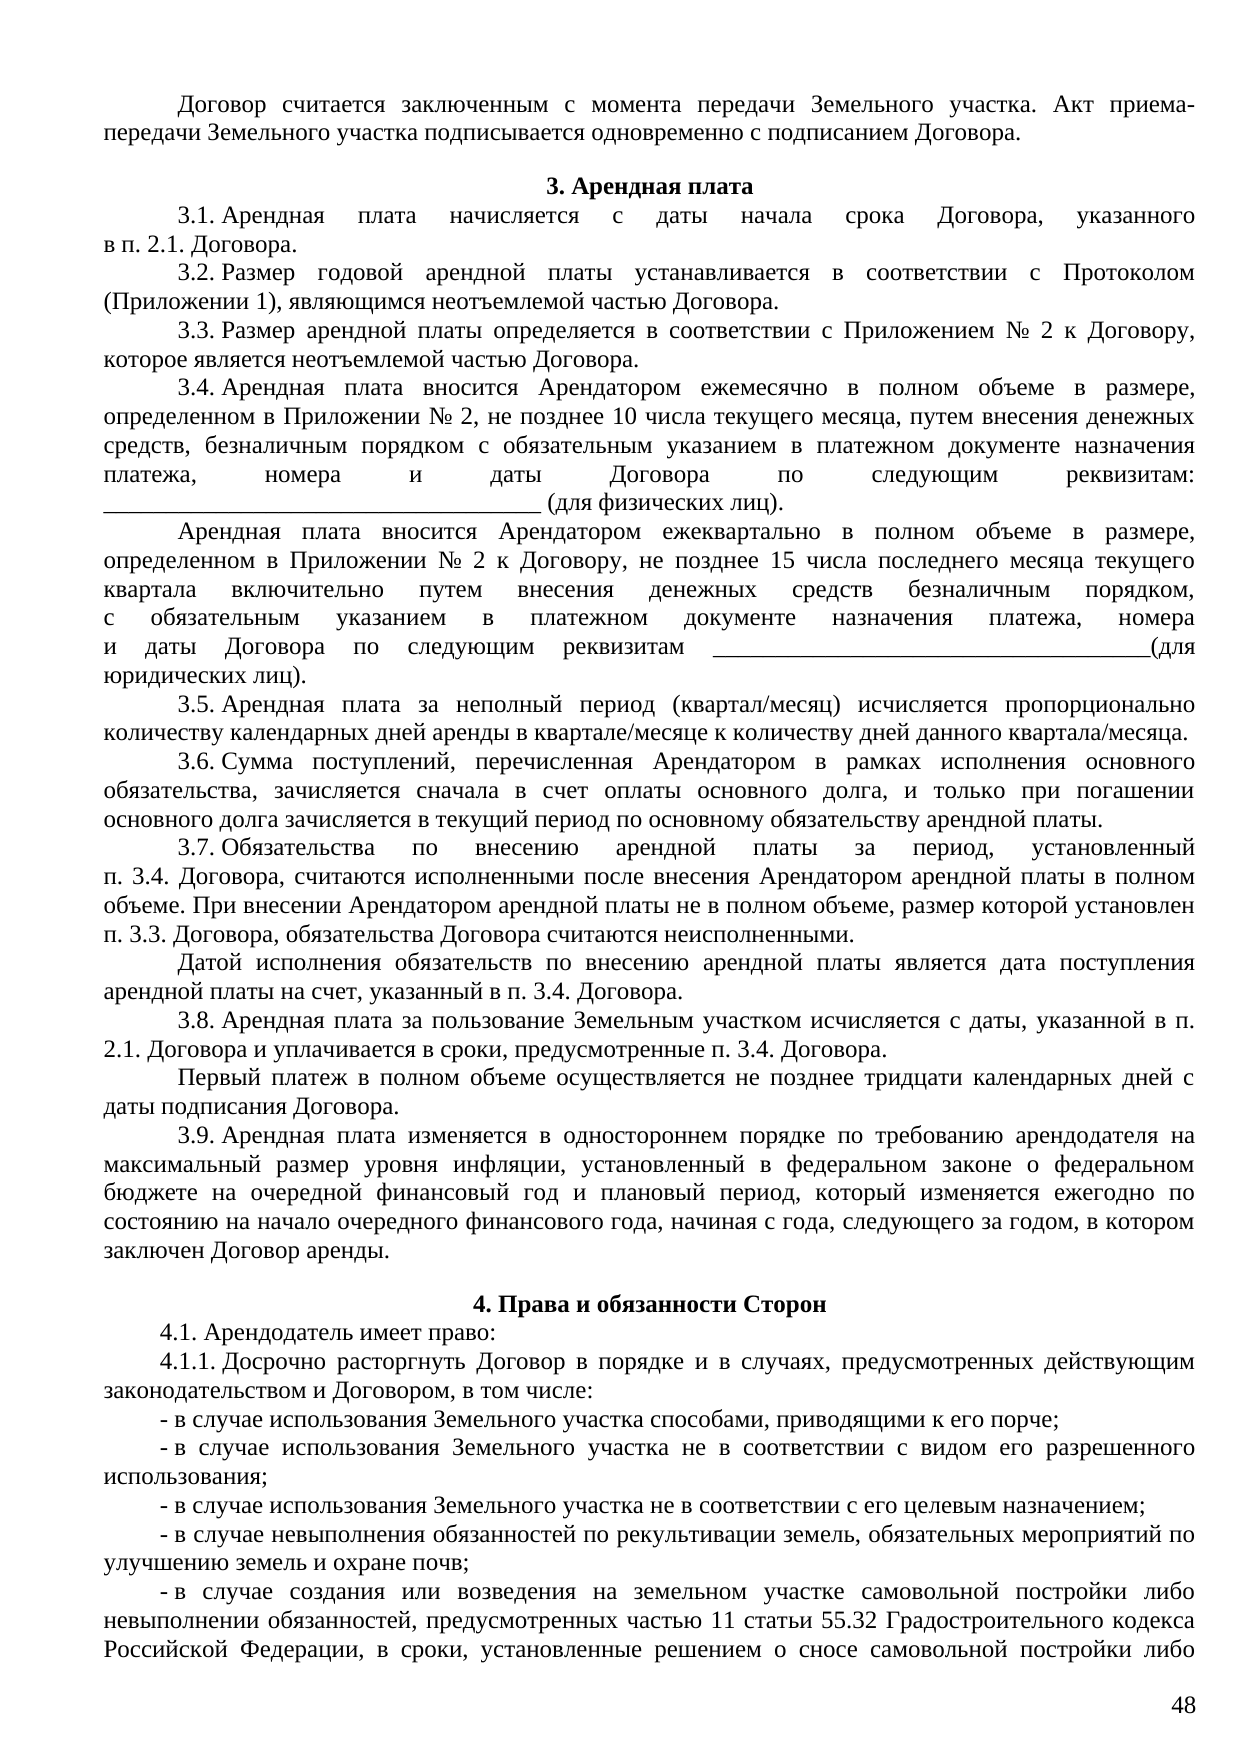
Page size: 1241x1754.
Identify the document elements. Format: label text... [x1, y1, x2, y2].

text Датой исполнения обязательств по внесению арендной платы является дата поступления арендной платы на счет, указанный в п. 3.4. Договора. [103, 947, 1196, 1005]
text 4. Права и обязанности Сторон [103, 1289, 1196, 1317]
text - в случае использования Земельного участка способами, приводящими к его порче; [103, 1404, 1196, 1432]
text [103, 1576, 1196, 1662]
text 3.8. Арендная плата за пользование Земельным участком исчисляется с даты, указанной в п. 2.1. Договора и уплачивается в сроки, предусмотренные п. 3.4. Договора. [103, 1005, 1196, 1062]
text Первый платеж в полном объеме осуществляется не позднее тридцати календарных дней с даты подписания Договора. [103, 1062, 1196, 1120]
text 3. Арендная плата [103, 171, 1196, 200]
text 3.3. Размер арендной платы определяется в соответствии с Приложением № 2 к Договору, которое является неотъемлемой частью Договора. [103, 315, 1196, 372]
text 3.9. Арендная плата изменяется в одностороннем порядке по требованию арендодателя на максимальный размер уровня инфляции, установленный в федеральном законе о федеральном бюджете на очередной финансовый год и плановый период, который изменяется ежегодно по состоянию на начало очередного финансового года, начиная с года, следующего за годом, в котором заключен Договор аренды. [103, 1120, 1196, 1264]
text Договор считается заключенным с момента передачи Земельного участка. Акт приема-передачи Земельного участка подписывается одновременно с подписанием Договора. [103, 89, 1196, 146]
text Арендная плата вносится Арендатором ежеквартально в полном объеме в размере, определенном в Приложении № 2 к Договору, не позднее 15 числа последнего месяца текущего квартала включительно путем внесения денежных средств безналичным порядком, с обязательным указанием в платежном документе назначения платежа, номера и даты Договора по следующим реквизитам ___________________________________(для юридических лиц). [103, 516, 1196, 689]
text 3.4. Арендная плата вносится Арендатором ежемесячно в полном объеме в размере, определенном в Приложении № 2, не позднее 10 числа текущего месяца, путем внесения денежных средств, безналичным порядком с обязательным указанием в платежном документе назначения платежа, номера и даты Договора по следующим реквизитам: ___________________________________ (для физических лиц). [103, 372, 1196, 516]
text - в случае невыполнения обязанностей по рекультивации земель, обязательных мероприятий по улучшению земель и охране почв; [103, 1519, 1196, 1576]
text 3.2. Размер годовой арендной платы устанавливается в соответствии с Протоколом (Приложении 1), являющимся неотъемлемой частью Договора. [103, 257, 1196, 315]
text - в случае использования Земельного участка не в соответствии с видом его разрешенного использования; [103, 1432, 1196, 1490]
text 3.5. Арендная плата за неполный период (квартал/месяц) исчисляется пропорционально количеству календарных дней аренды в квартале/месяце к количеству дней данного квартала/месяца. [103, 689, 1196, 746]
text - в случае использования Земельного участка не в соответствии с его целевым назначением; [103, 1490, 1196, 1519]
text 4.1. Арендодатель имеет право: [103, 1317, 1196, 1346]
text 3.7. Обязательства по внесению арендной платы за период, установленный п. 3.4. Договора, считаются исполненными после внесения Арендатором арендной платы в полном объеме. При внесении Арендатором арендной платы не в полном объеме, размер которой установлен п. 3.3. Договора, обязательства Договора считаются неисполненными. [103, 832, 1196, 947]
text 4.1.1. Досрочно расторгнуть Договор в порядке и в случаях, предусмотренных действующим законодательством и Договором, в том числе: [103, 1346, 1196, 1404]
text 3.6. Сумма поступлений, перечисленная Арендатором в рамках исполнения основного обязательства, зачисляется сначала в счет оплаты основного долга, и только при погашении основного долга зачисляется в текущий период по основному обязательству арендной платы. [103, 746, 1196, 832]
text 3.1. Арендная плата начисляется с даты начала срока Договора, указанного в п. 2.1. Договора. [103, 200, 1196, 257]
